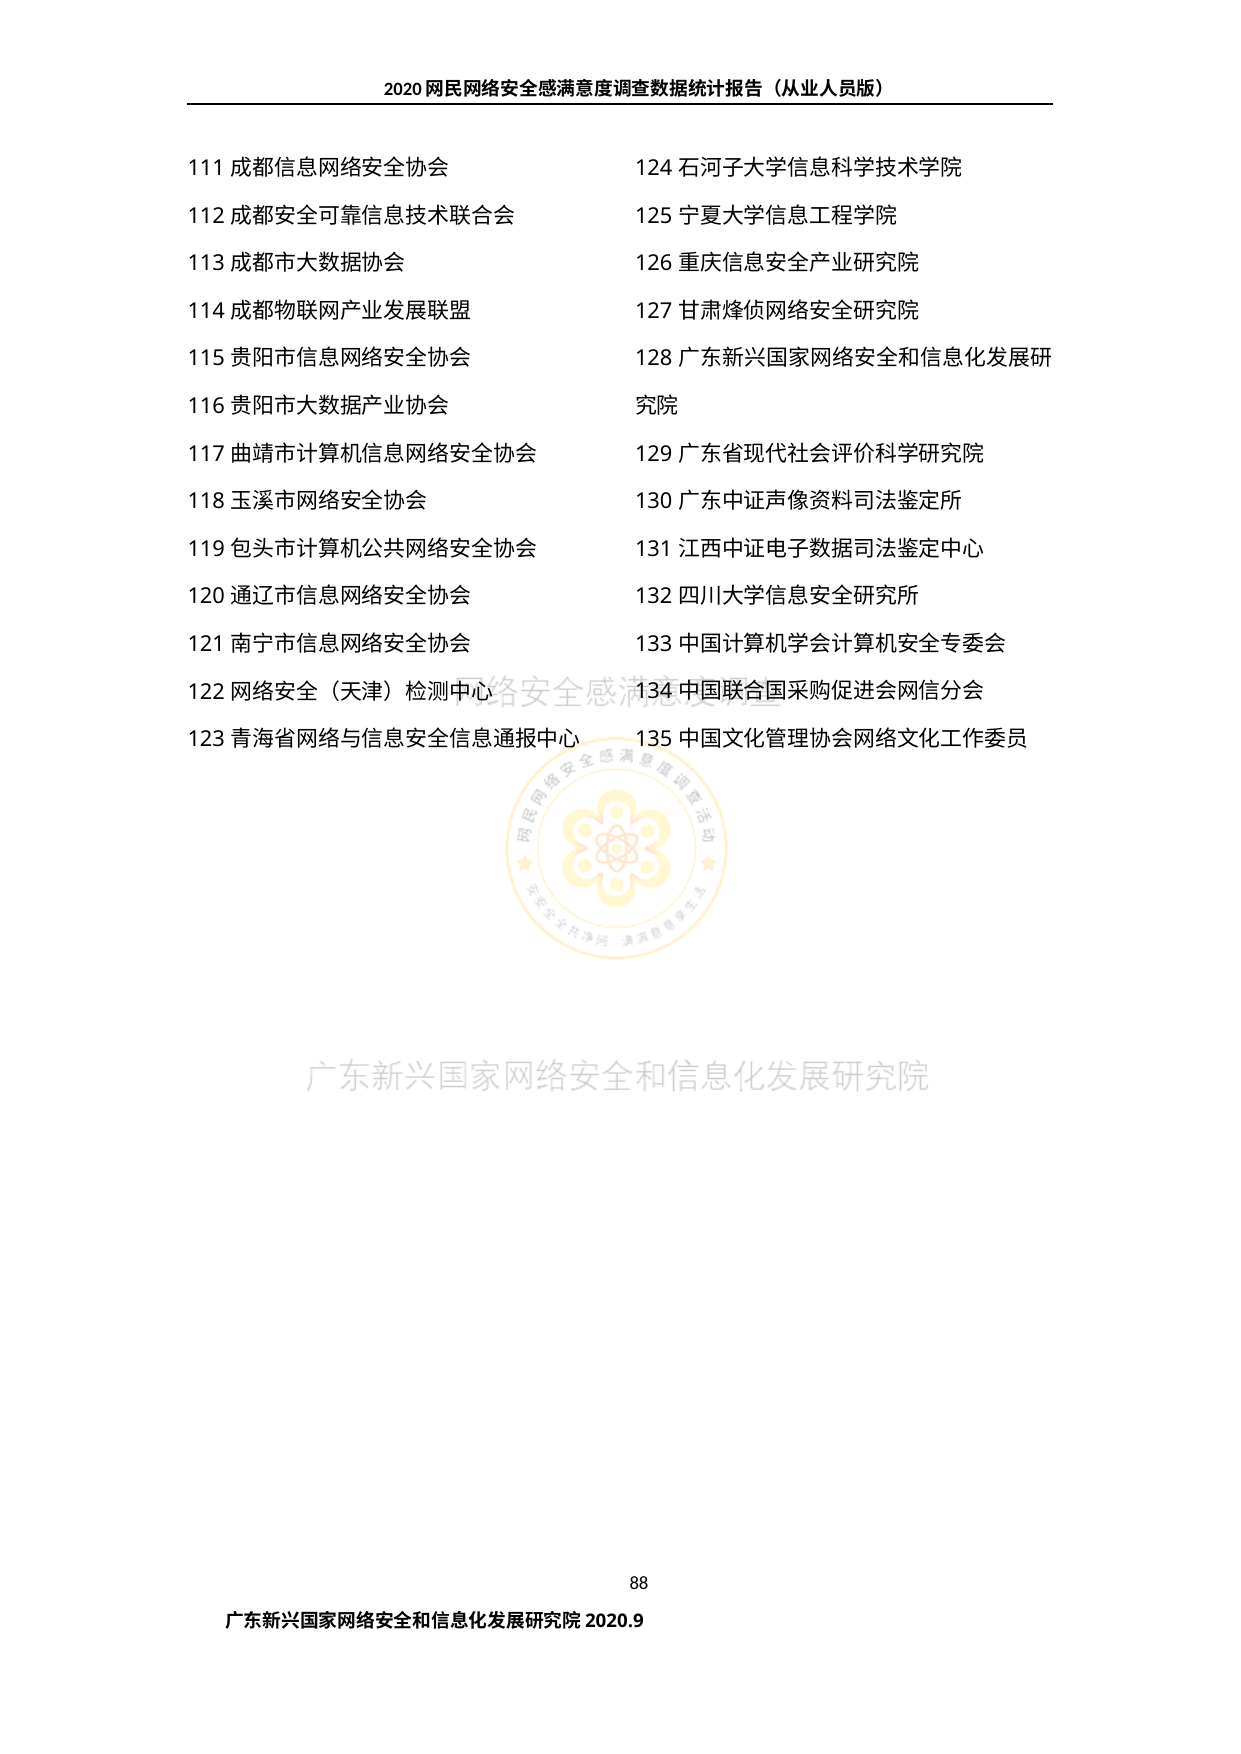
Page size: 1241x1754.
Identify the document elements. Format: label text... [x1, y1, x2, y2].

text 124 石河子大学信息科学技术学院 [635, 150, 1053, 182]
text 122 网络安全（天津）检测中心 [187, 674, 605, 705]
text 135 中国文化管理协会网络文化工作委员 [635, 721, 1053, 753]
text 127 甘肃烽侦网络安全研究院 [635, 293, 1053, 324]
text 121 南宁市信息网络安全协会 [187, 626, 605, 658]
text 130 广东中证声像资料司法鉴定所 [635, 483, 1053, 515]
text 117 曲靖市计算机信息网络安全协会 [187, 436, 605, 467]
text 114 成都物联网产业发展联盟 [187, 293, 605, 324]
text 112 成都安全可靠信息技术联合会 [187, 198, 605, 229]
text 119 包头市计算机公共网络安全协会 [187, 531, 605, 563]
text 131 江西中证电子数据司法鉴定中心 [635, 531, 1053, 562]
text 125 宁夏大学信息工程学院 [635, 198, 1053, 229]
text 132 四川大学信息安全研究所 [635, 578, 1053, 610]
text 133 中国计算机学会计算机安全专委会 [635, 626, 1053, 658]
text 134 中国联合国采购促进会网信分会 [635, 673, 1053, 705]
text 115 贵阳市信息网络安全协会 [187, 340, 605, 372]
text 113 成都市大数据协会 [187, 245, 605, 277]
text 118 玉溪市网络安全协会 [187, 483, 605, 515]
text 128 广东新兴国家网络安全和信息化发展研究院 [635, 340, 1053, 420]
text 111 成都信息网络安全协会 [187, 150, 605, 182]
text 123 青海省网络与信息安全信息通报中心 [187, 721, 605, 753]
text 120 通辽市信息网络安全协会 [187, 578, 605, 610]
text 116 贵阳市大数据产业协会 [187, 388, 605, 420]
text 129 广东省现代社会评价科学研究院 [635, 436, 1053, 467]
text 126 重庆信息安全产业研究院 [635, 245, 1053, 277]
